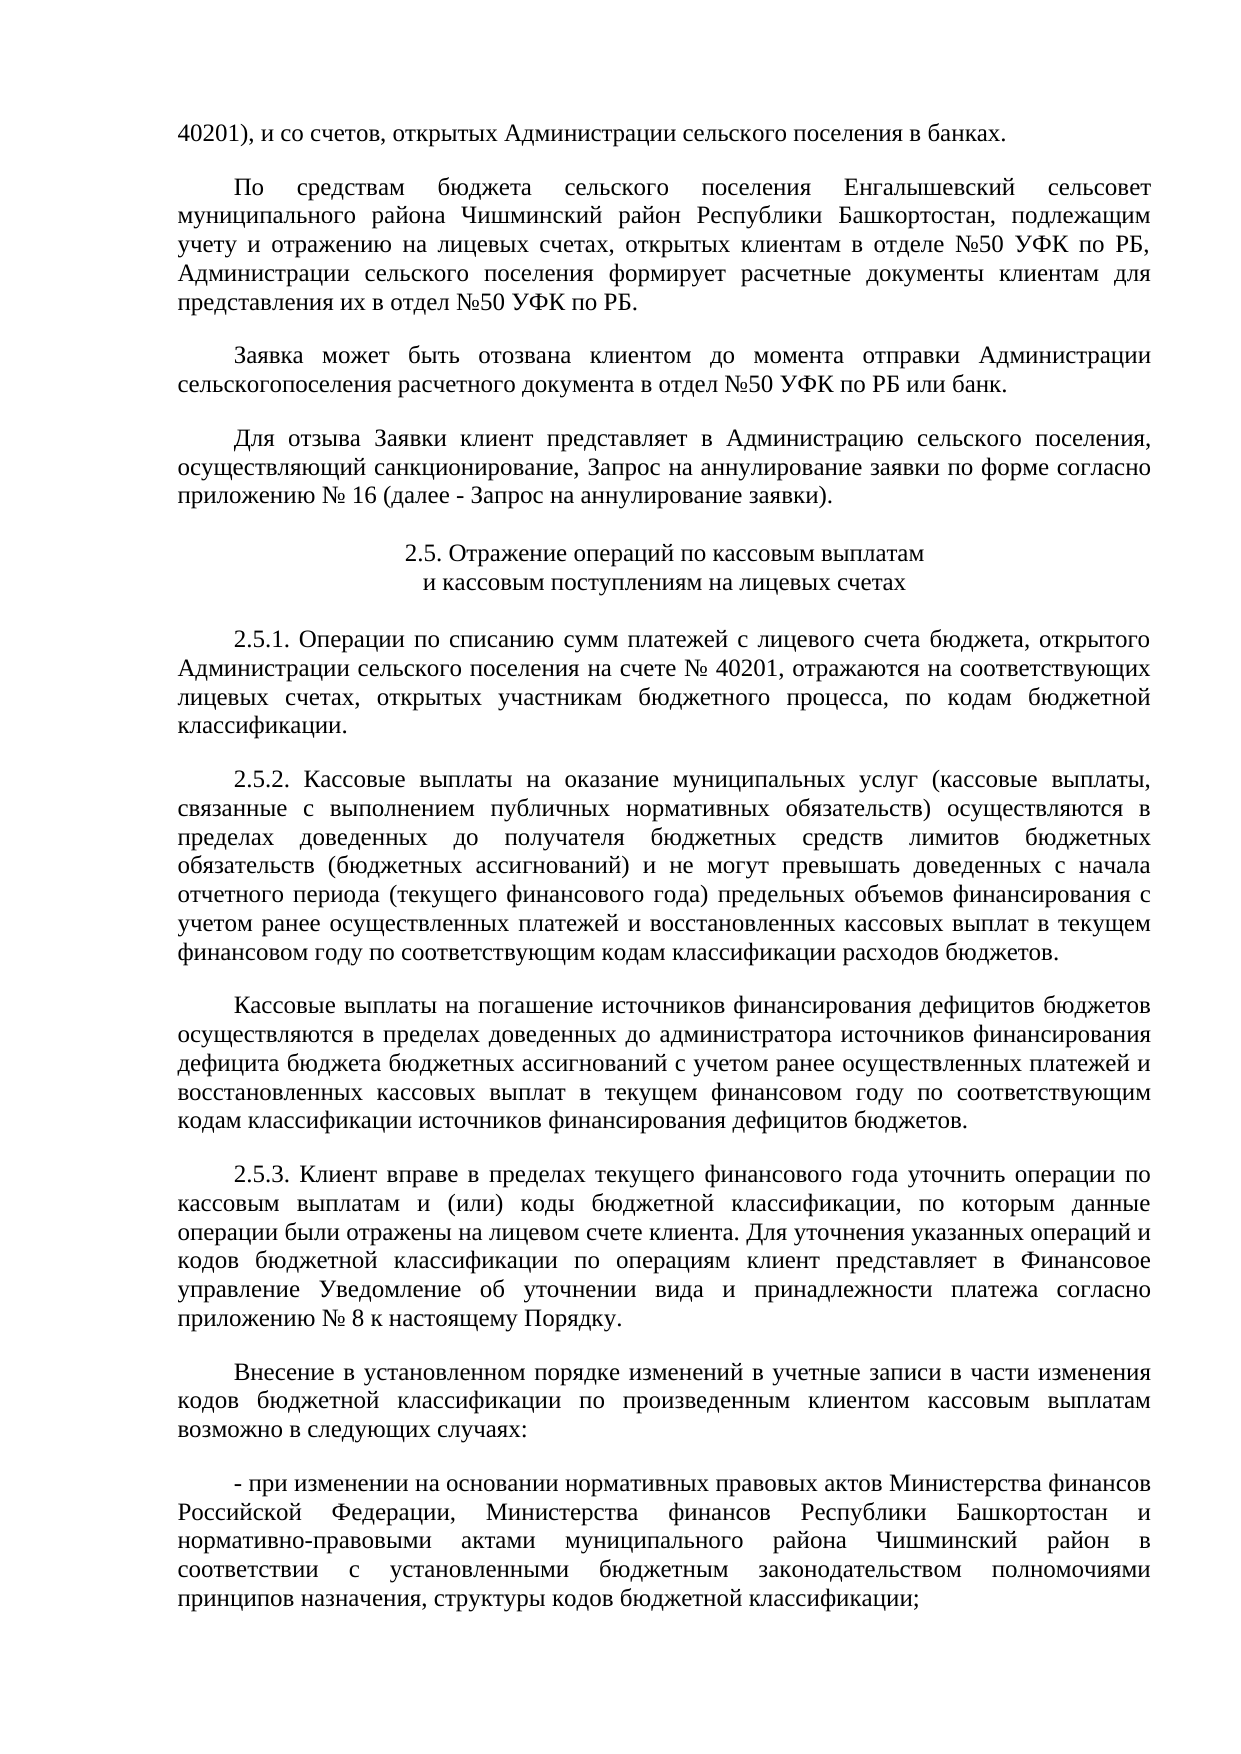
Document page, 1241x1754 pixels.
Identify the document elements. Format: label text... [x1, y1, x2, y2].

text и кассовым поступлениям на лицевых счетах [177, 567, 1152, 596]
text По средствам бюджета сельского поселения Енгалышевский сельсовет муниципального района Чишминский район Республики Башкортостан, подлежащим учету и отражению на лицевых счетах, открытых клиентам в отделе №50 УФК по РБ, Администрации сельского поселения формирует расчетные документы клиентам для представления их в отдел №50 УФК по РБ. [177, 172, 1152, 316]
text 2.5. Отражение операций по кассовым выплатам [177, 538, 1152, 567]
text Кассовые выплаты на погашение источников финансирования дефицитов бюджетов осуществляются в пределах доведенных до администратора источников финансирования дефицита бюджета бюджетных ассигнований с учетом ранее осуществленных платежей и восстановленных кассовых выплат в текущем финансовом году по соответствующим кодам классификации источников финансирования дефицитов бюджетов. [177, 991, 1152, 1134]
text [177, 118, 1152, 147]
text Заявка может быть отозвана клиентом до момента отправки Администрации сельскогопоселения расчетного документа в отдел №50 УФК по РБ или банк. [177, 341, 1152, 398]
text - при изменении на основании нормативных правовых актов Министерства финансов Российской Федерации, Министерства финансов Республики Башкортостан и нормативно-правовыми актами муниципального района Чишминский район в соответствии с установленными бюджетным законодательством полномочиями принципов назначения, структуры кодов бюджетной классификации; [177, 1468, 1152, 1612]
text 2.5.1. Операции по списанию сумм платежей с лицевого счета бюджета, открытого Администрации сельского поселения на счете № 40201, отражаются на соответствующих лицевых счетах, открытых участникам бюджетного процесса, по кодам бюджетной классификации. [177, 624, 1152, 739]
text Для отзыва Заявки клиент представляет в Администрацию сельского поселения, осуществляющий санкционирование, Запрос на аннулирование заявки по форме согласно приложению № 16 (далее - Запрос на аннулирование заявки). [177, 423, 1152, 509]
text 2.5.3. Клиент вправе в пределах текущего финансового года уточнить операции по кассовым выплатам и (или) коды бюджетной классификации, по которым данные операции были отражены на лицевом счете клиента. Для уточнения указанных операций и кодов бюджетной классификации по операциям клиент представляет в Финансовое управление Уведомление об уточнении вида и принадлежности платежа согласно приложению № 8 к настоящему Порядку. [177, 1159, 1152, 1332]
text 2.5.2. Кассовые выплаты на оказание муниципальных услуг (кассовые выплаты, связанные с выполнением публичных нормативных обязательств) осуществляются в пределах доведенных до получателя бюджетных средств лимитов бюджетных обязательств (бюджетных ассигнований) и не могут превышать доведенных с начала отчетного периода (текущего финансового года) предельных объемов финансирования с учетом ранее осуществленных платежей и восстановленных кассовых выплат в текущем финансовом году по соответствующим кодам классификации расходов бюджетов. [177, 764, 1152, 966]
text Внесение в установленном порядке изменений в учетные записи в части изменения кодов бюджетной классификации по произведенным клиентом кассовым выплатам возможно в следующих случаях: [177, 1357, 1152, 1443]
